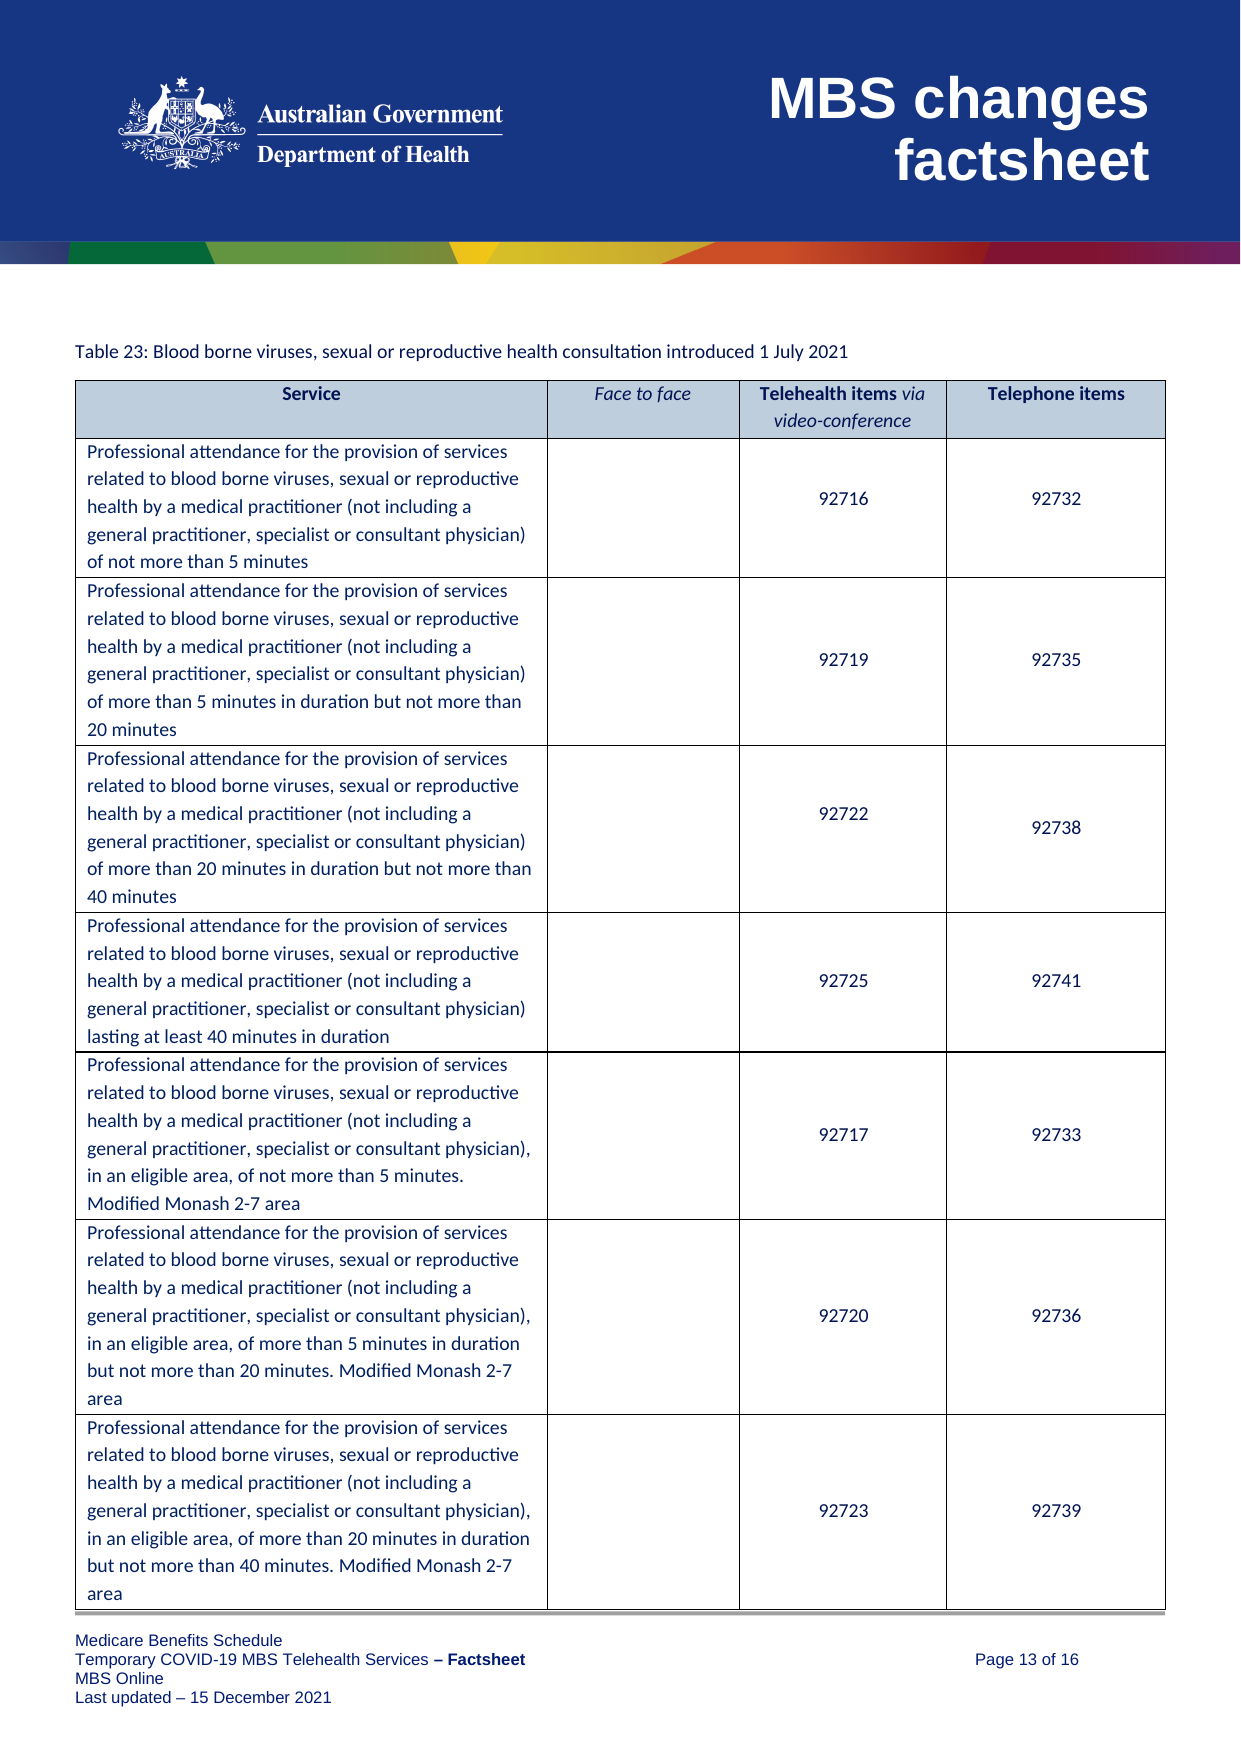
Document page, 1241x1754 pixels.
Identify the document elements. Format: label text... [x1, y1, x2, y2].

table_cell [548, 439, 739, 577]
table_cell 92738 [947, 746, 1165, 912]
table_cell Professional attendance for the provision of services related to blood borne viruses, sexual or reproductive health by a medical practitioner (not including a general practitioner, specialist or consultant physician) of not more than 5 minutes [76, 439, 547, 577]
table_cell [548, 913, 739, 1051]
table_cell 92722 [740, 746, 946, 912]
table_cell Professional attendance for the provision of services related to blood borne viruses, sexual or reproductive health by a medical practitioner (not including a general practitioner, specialist or consultant physician) of more than 5 minutes in duration but not more than 20 minutes [76, 578, 547, 744]
table_cell 92720 [740, 1220, 946, 1414]
table_cell 92725 [740, 913, 946, 1051]
table_cell Professional attendance for the provision of services related to blood borne viruses, sexual or reproductive health by a medical practitioner (not including a general practitioner, specialist or consultant physician), in an eligible area, of more than 5 minutes in duration but not more than 20 minutes. Modified Monash 2-7 area [76, 1220, 547, 1414]
table_cell Professional attendance for the provision of services related to blood borne viruses, sexual or reproductive health by a medical practitioner (not including a general practitioner, specialist or consultant physician) lasting at least 40 minutes in duration [76, 913, 547, 1051]
table_cell Professional attendance for the provision of services related to blood borne viruses, sexual or reproductive health by a medical practitioner (not including a general practitioner, specialist or consultant physician), in an eligible area, of not more than 5 minutes. Modified Monash 2-7 area [76, 1053, 547, 1219]
text Table 23: Blood borne viruses, sexual or reproductive health consultation introduced 1 July 2021 [75, 339, 1165, 364]
table_cell Professional attendance for the provision of services related to blood borne viruses, sexual or reproductive health by a medical practitioner (not including a general practitioner, specialist or consultant physician), in an eligible area, of more than 20 minutes in duration but not more than 40 minutes. Modified Monash 2-7 area [76, 1415, 547, 1609]
table_cell 92716 [740, 439, 946, 577]
table_cell Professional attendance for the provision of services related to blood borne viruses, sexual or reproductive health by a medical practitioner (not including a general practitioner, specialist or consultant physician) of more than 20 minutes in duration but not more than 40 minutes [76, 746, 547, 912]
table_cell [548, 1053, 739, 1219]
table_cell 92739 [947, 1415, 1165, 1609]
picture [0, 0, 1241, 265]
table_header Telehealth items via video-conference [740, 381, 946, 438]
table_cell [548, 1220, 739, 1414]
table_cell 92736 [947, 1220, 1165, 1414]
table_cell [548, 746, 739, 912]
table_cell 92717 [740, 1053, 946, 1219]
table_header Face to face [548, 381, 739, 438]
table_cell 92735 [947, 578, 1165, 744]
table_cell 92741 [947, 913, 1165, 1051]
table_cell 92733 [947, 1053, 1165, 1219]
table_cell 92719 [740, 578, 946, 744]
table_header Service [76, 381, 547, 438]
table_cell [548, 1415, 739, 1609]
table_header Telephone items [947, 381, 1165, 438]
table_cell [548, 578, 739, 744]
table_cell 92732 [947, 439, 1165, 577]
table_cell 92723 [740, 1415, 946, 1609]
